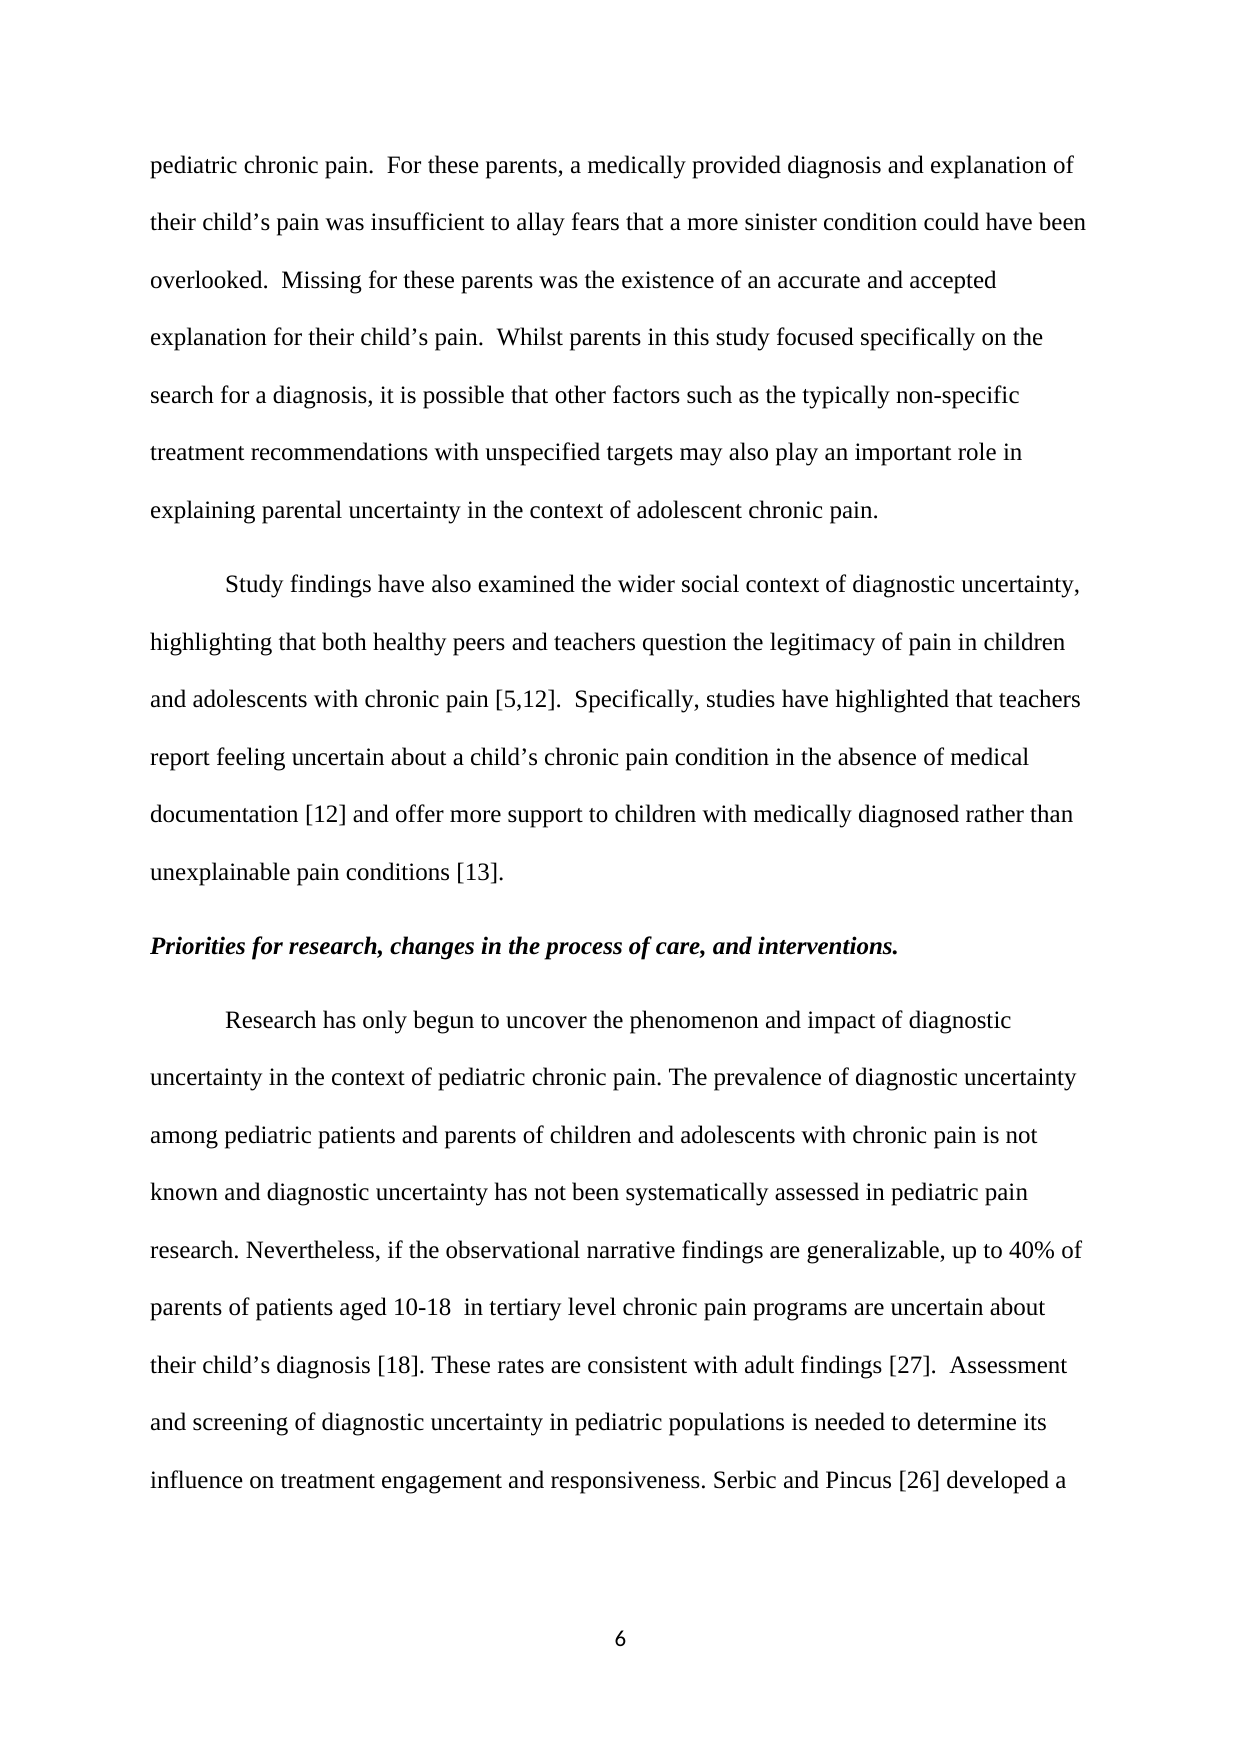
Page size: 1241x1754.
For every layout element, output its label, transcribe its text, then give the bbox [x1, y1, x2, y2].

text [150, 1005, 1090, 1494]
text Priorities for research, changes in the process of care, and interventions. [150, 931, 1090, 959]
text Study findings have also examined the wider social context of diagnostic uncertainty, highlighting that both healthy peers and teachers question the legitimacy of pain in children and adolescents with chronic pain [5,12]. Specifically, studies have highlighted that teachers report feeling uncertain about a child’s chronic pain condition in the absence of medical documentation [12] and offer more support to children with medically diagnosed rather than unexplainable pain conditions [13]. [150, 569, 1090, 885]
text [150, 150, 1090, 524]
